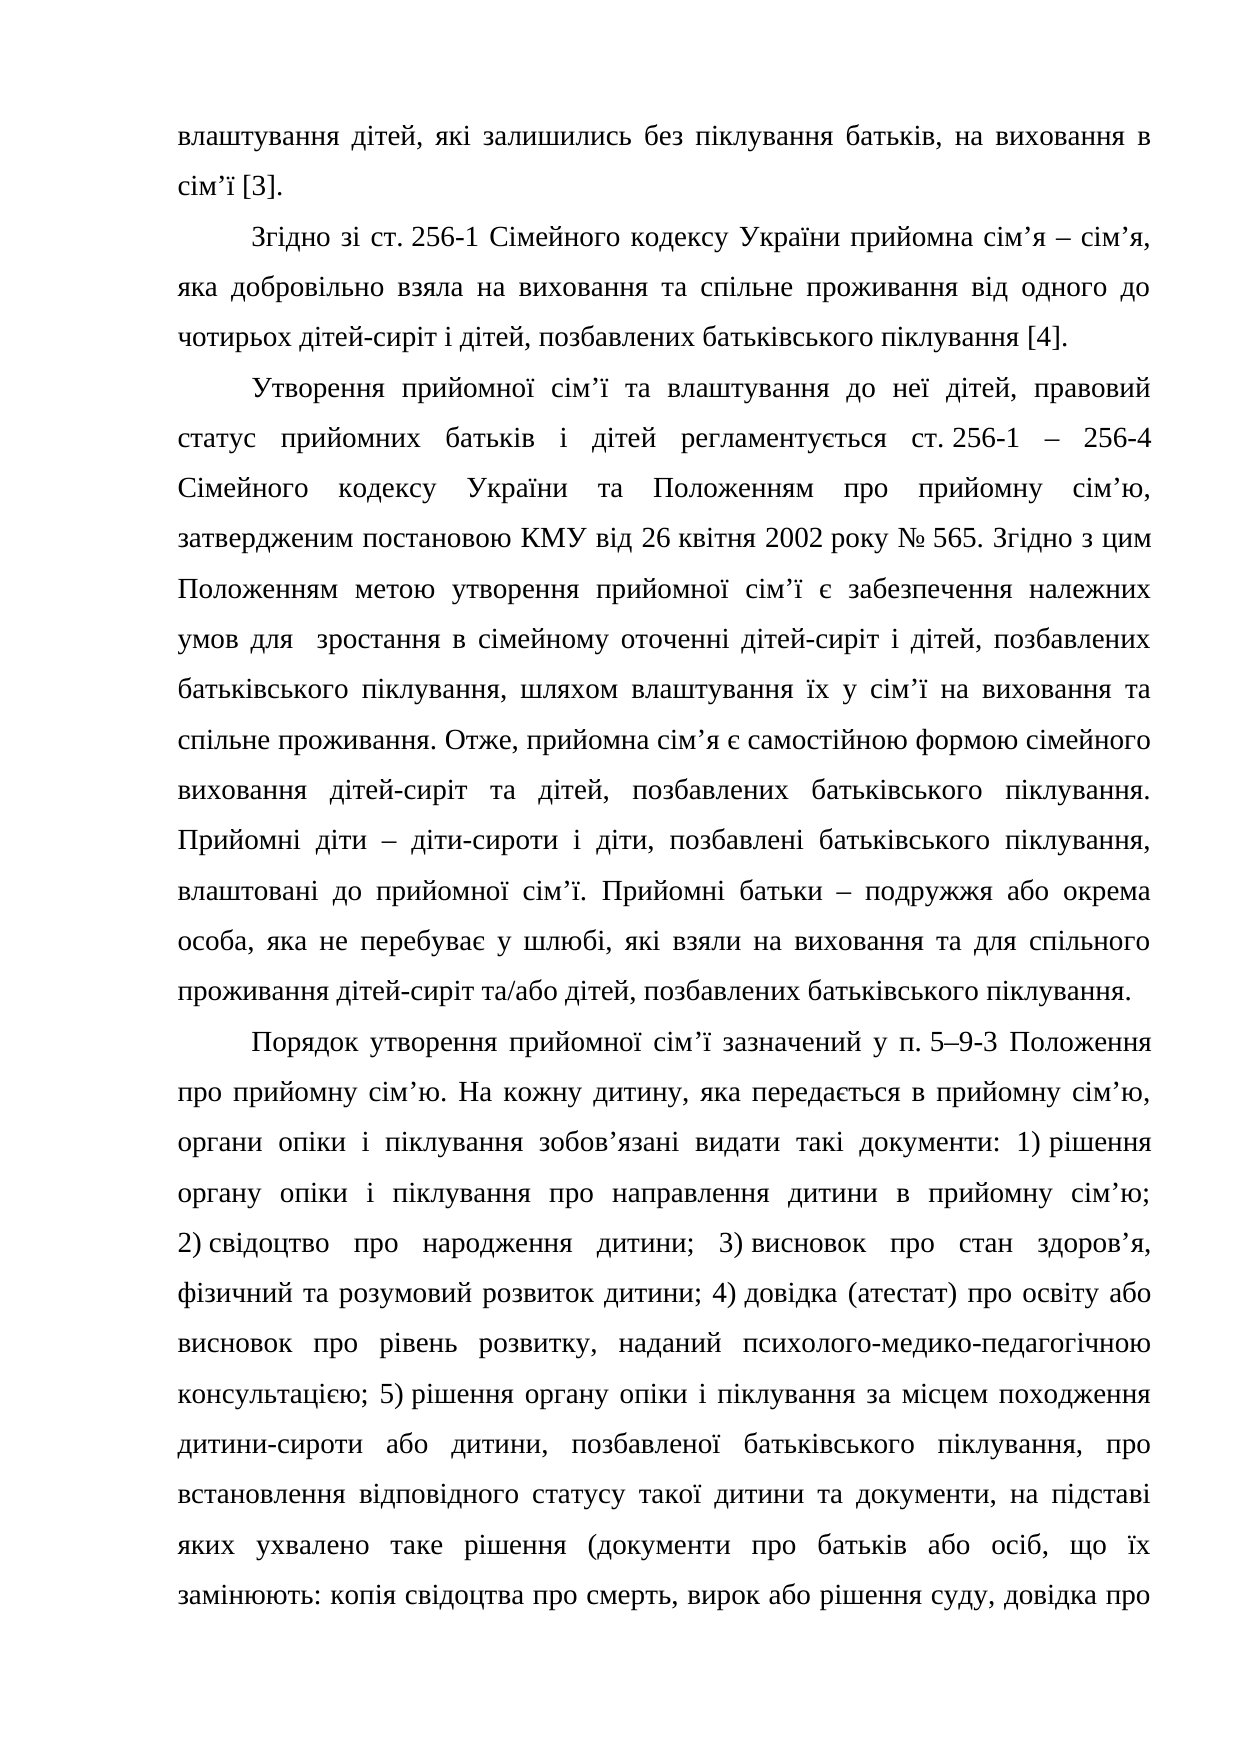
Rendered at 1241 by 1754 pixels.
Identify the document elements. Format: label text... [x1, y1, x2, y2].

text Утворення прийомної сім’ї та влаштування до неї дітей, правовий статус прийомних батьків і дітей регламентується ст. 256-1 – 256-4 Сімейного кодексу України та Положенням про прийомну сім’ю, затвердженим постановою КМУ від 26 квітня 2002 року № 565. Згідно з цим Положенням метою утворення прийомної сім’ї є забезпечення належних умов для зростання в сімейному оточенні дітей-сиріт і дітей, позбавлених батьківського піклування, шляхом влаштування їх у сім’ї на виховання та спільне проживання. Отже, прийомна сім’я є самостійною формою сімейного виховання дітей-сиріт та дітей, позбавлених батьківського піклування. Прийомні діти – діти-сироти і діти, позбавлені батьківського піклування, влаштовані до прийомної сім’ї. Прийомні батьки – подружжя або окрема особа, яка не перебуває у шлюбі, які взяли на виховання та для спільного проживання дітей-сиріт та/або дітей, позбавлених батьківського піклування. [177, 370, 1152, 1007]
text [177, 118, 1152, 202]
text Згідно зі ст. 256-1 Сімейного кодексу України прийомна сім’я – сім’я, яка добровільно взяла на виховання та спільне проживання від одного до чотирьох дітей-сиріт і дітей, позбавлених батьківського піклування [4]. [177, 219, 1152, 353]
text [177, 1024, 1152, 1611]
